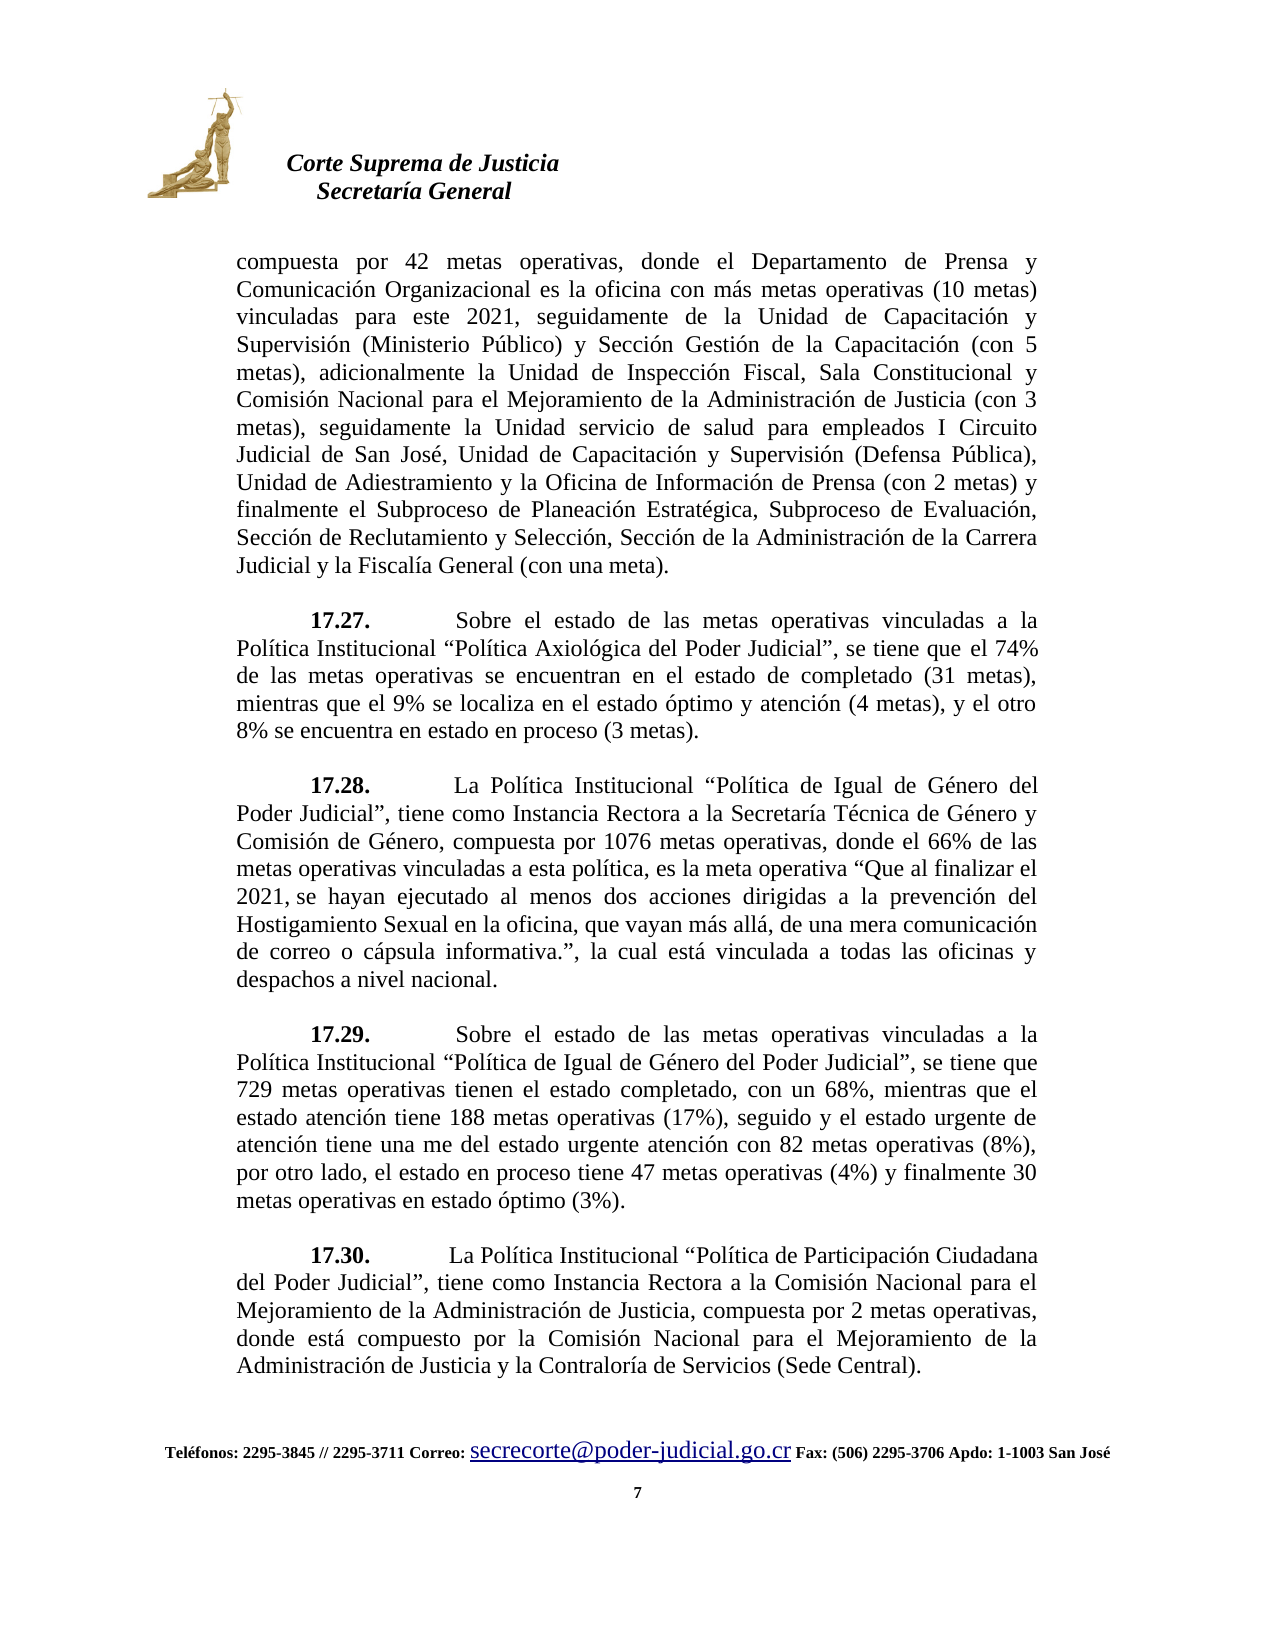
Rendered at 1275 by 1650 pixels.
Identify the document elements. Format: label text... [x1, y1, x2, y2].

list La Política Institucional “Política de Participación Ciudadana del Poder Judicial”, tiene como Instancia Rectora a la Comisión Nacional para el Mejoramiento de la Administración de Justicia, compuesta por 2 metas operativas, donde está compuesto por la Comisión Nacional para el Mejoramiento de la Administración de Justicia y la Contraloría de Servicios (Sede Central). [236, 1241, 1039, 1379]
list Sobre el estado de las metas operativas vinculadas a la Política Institucional “Política Axiológica del Poder Judicial”, se tiene que el 74% de las metas operativas se encuentran en el estado de completado (31 metas), mientras que el 9% se localiza en el estado óptimo y atención (4 metas), y el otro 8% se encuentra en estado en proceso (3 metas). [236, 606, 1039, 744]
picture [147, 88, 246, 198]
list Sobre el estado de las metas operativas vinculadas a la Política Institucional “Política de Igual de Género del Poder Judicial”, se tiene que 729 metas operativas tienen el estado completado, con un 68%, mientras que el estado atención tiene 188 metas operativas (17%), seguido y el estado urgente de atención tiene una me del estado urgente atención con 82 metas operativas (8%), por otro lado, el estado en proceso tiene 47 metas operativas (4%) y finalmente 30 metas operativas en estado óptimo (3%). [236, 1020, 1039, 1213]
list La Política Institucional “Política de Igual de Género del Poder Judicial”, tiene como Instancia Rectora a la Secretaría Técnica de Género y Comisión de Género, compuesta por 1076 metas operativas, donde el 66% de las metas operativas vinculadas a esta política, es la meta operativa “Que al finalizar el 2021, se hayan ejecutado al menos dos acciones dirigidas a la prevención del Hostigamiento Sexual en la oficina, que vayan más allá, de una mera comunicación de correo o cápsula informativa.”, la cual está vinculada a todas las oficinas y despachos a nivel nacional. [236, 772, 1039, 992]
